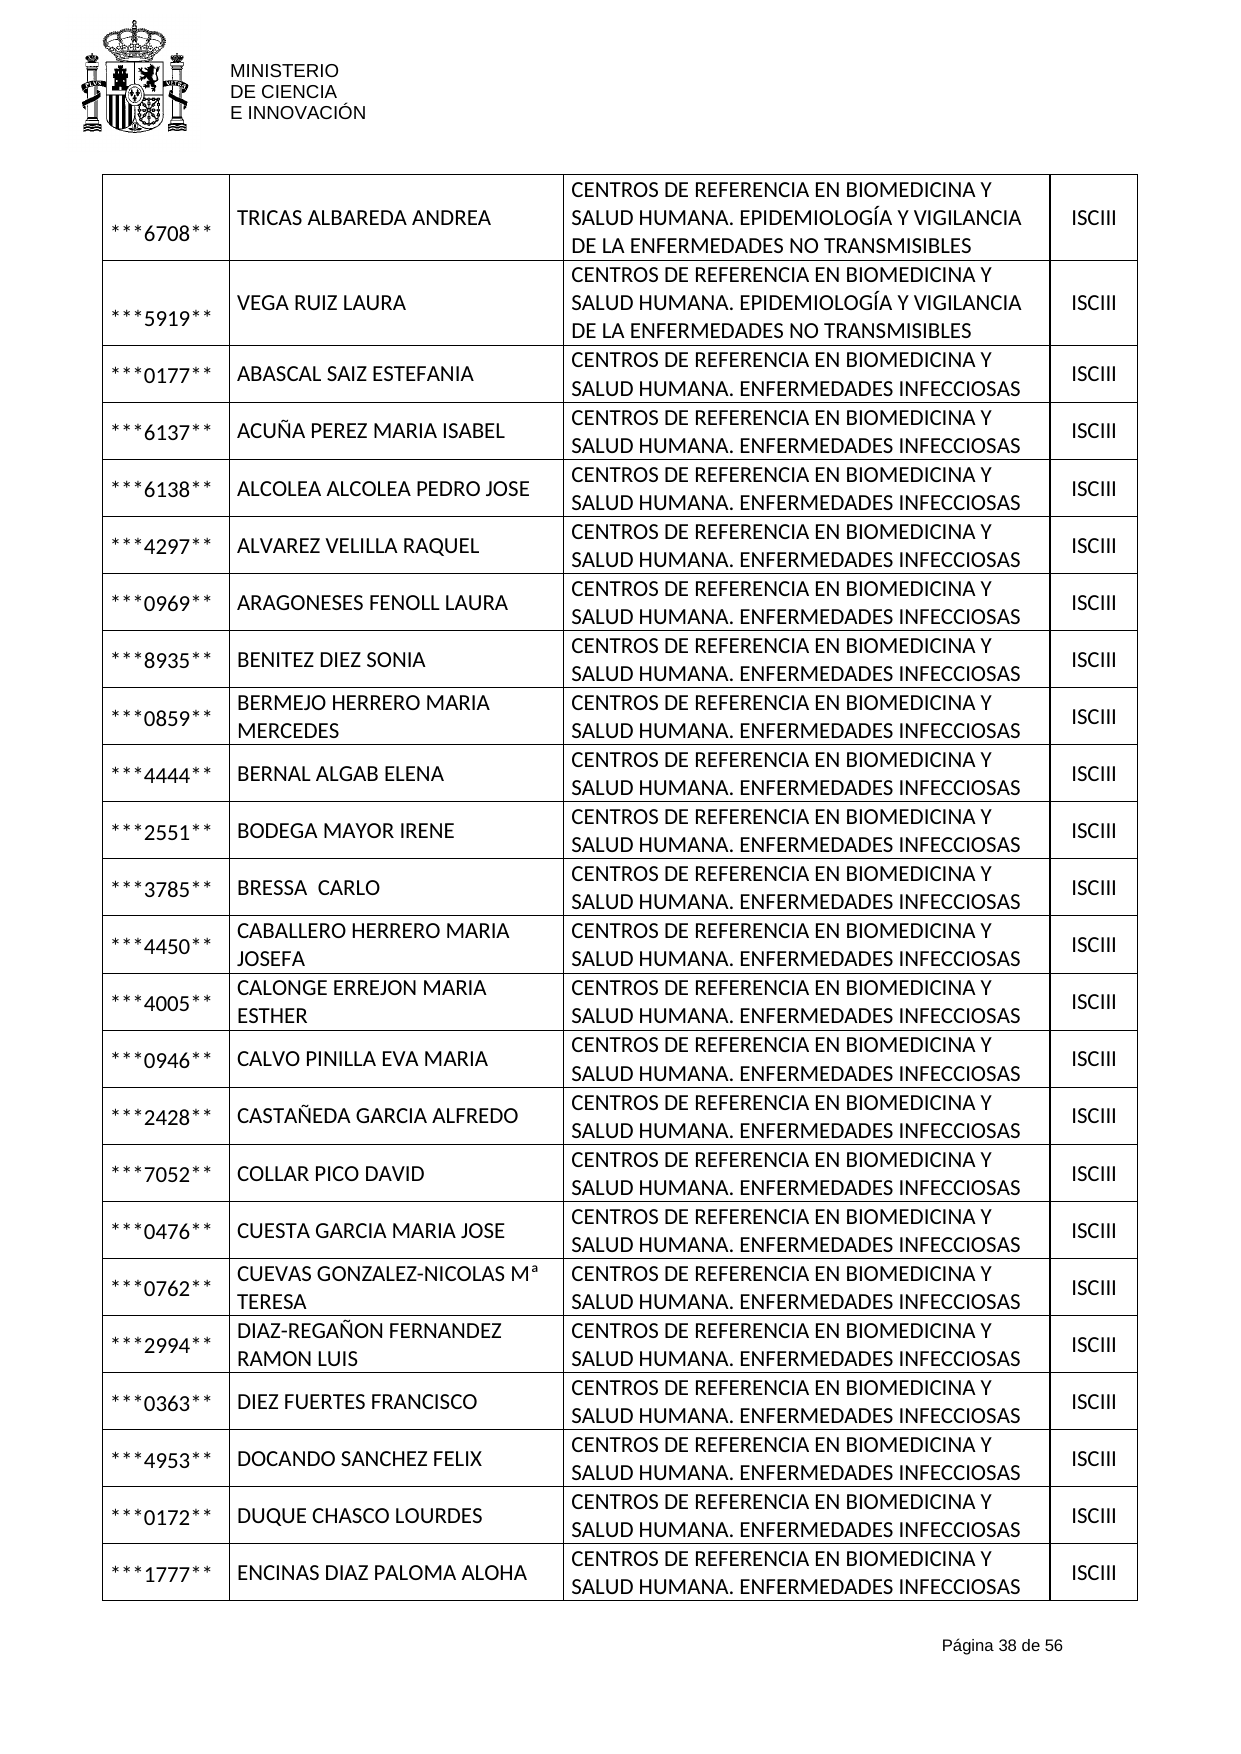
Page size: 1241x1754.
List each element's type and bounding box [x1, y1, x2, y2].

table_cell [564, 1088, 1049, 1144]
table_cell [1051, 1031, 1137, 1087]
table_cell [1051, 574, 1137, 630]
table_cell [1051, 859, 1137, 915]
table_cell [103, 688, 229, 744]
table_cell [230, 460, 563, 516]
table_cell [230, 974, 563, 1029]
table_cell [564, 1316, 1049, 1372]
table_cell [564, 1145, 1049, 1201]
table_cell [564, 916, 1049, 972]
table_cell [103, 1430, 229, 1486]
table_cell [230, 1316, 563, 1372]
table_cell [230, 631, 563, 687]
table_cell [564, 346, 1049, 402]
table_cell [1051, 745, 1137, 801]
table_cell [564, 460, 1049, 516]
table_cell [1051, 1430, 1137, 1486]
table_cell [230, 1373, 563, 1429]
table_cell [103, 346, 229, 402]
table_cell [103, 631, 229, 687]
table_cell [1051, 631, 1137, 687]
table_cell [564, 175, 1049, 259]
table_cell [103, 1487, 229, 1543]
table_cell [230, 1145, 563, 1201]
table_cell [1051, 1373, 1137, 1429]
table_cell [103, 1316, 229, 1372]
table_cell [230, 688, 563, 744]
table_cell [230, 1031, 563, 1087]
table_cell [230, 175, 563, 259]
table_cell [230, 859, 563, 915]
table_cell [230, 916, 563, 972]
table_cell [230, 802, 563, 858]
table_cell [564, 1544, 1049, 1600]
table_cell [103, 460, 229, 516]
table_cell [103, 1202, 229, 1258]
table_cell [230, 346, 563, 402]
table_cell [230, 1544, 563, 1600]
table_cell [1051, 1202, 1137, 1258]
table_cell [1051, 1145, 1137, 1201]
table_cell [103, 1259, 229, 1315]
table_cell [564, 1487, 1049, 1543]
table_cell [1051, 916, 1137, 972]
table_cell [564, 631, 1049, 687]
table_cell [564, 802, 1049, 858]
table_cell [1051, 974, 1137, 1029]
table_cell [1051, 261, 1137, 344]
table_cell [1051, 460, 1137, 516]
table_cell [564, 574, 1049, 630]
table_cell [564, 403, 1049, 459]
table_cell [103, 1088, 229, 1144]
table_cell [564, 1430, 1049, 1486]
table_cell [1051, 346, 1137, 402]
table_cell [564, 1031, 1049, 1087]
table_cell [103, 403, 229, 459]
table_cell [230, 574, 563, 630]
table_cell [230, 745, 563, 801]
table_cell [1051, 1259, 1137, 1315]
picture [64, 14, 201, 152]
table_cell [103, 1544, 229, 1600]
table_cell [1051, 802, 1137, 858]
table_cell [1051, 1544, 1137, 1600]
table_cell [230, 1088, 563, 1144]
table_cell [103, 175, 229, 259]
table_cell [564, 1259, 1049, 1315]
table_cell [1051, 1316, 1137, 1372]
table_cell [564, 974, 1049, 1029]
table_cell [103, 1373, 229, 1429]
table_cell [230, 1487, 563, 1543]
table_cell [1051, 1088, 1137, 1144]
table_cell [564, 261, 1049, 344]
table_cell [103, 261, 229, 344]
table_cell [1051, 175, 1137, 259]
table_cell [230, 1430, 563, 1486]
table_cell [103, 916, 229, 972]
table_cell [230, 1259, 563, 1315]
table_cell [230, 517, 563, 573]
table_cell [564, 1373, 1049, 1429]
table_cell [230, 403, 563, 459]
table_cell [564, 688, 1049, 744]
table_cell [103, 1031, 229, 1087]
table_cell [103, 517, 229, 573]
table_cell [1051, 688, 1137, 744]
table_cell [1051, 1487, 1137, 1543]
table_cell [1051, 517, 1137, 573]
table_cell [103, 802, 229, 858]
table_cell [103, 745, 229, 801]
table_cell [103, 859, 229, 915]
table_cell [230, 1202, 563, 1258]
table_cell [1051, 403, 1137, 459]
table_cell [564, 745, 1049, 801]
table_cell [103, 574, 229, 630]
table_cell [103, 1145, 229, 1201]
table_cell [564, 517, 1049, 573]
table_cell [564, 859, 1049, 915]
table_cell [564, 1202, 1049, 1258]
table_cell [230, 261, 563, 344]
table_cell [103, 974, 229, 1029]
